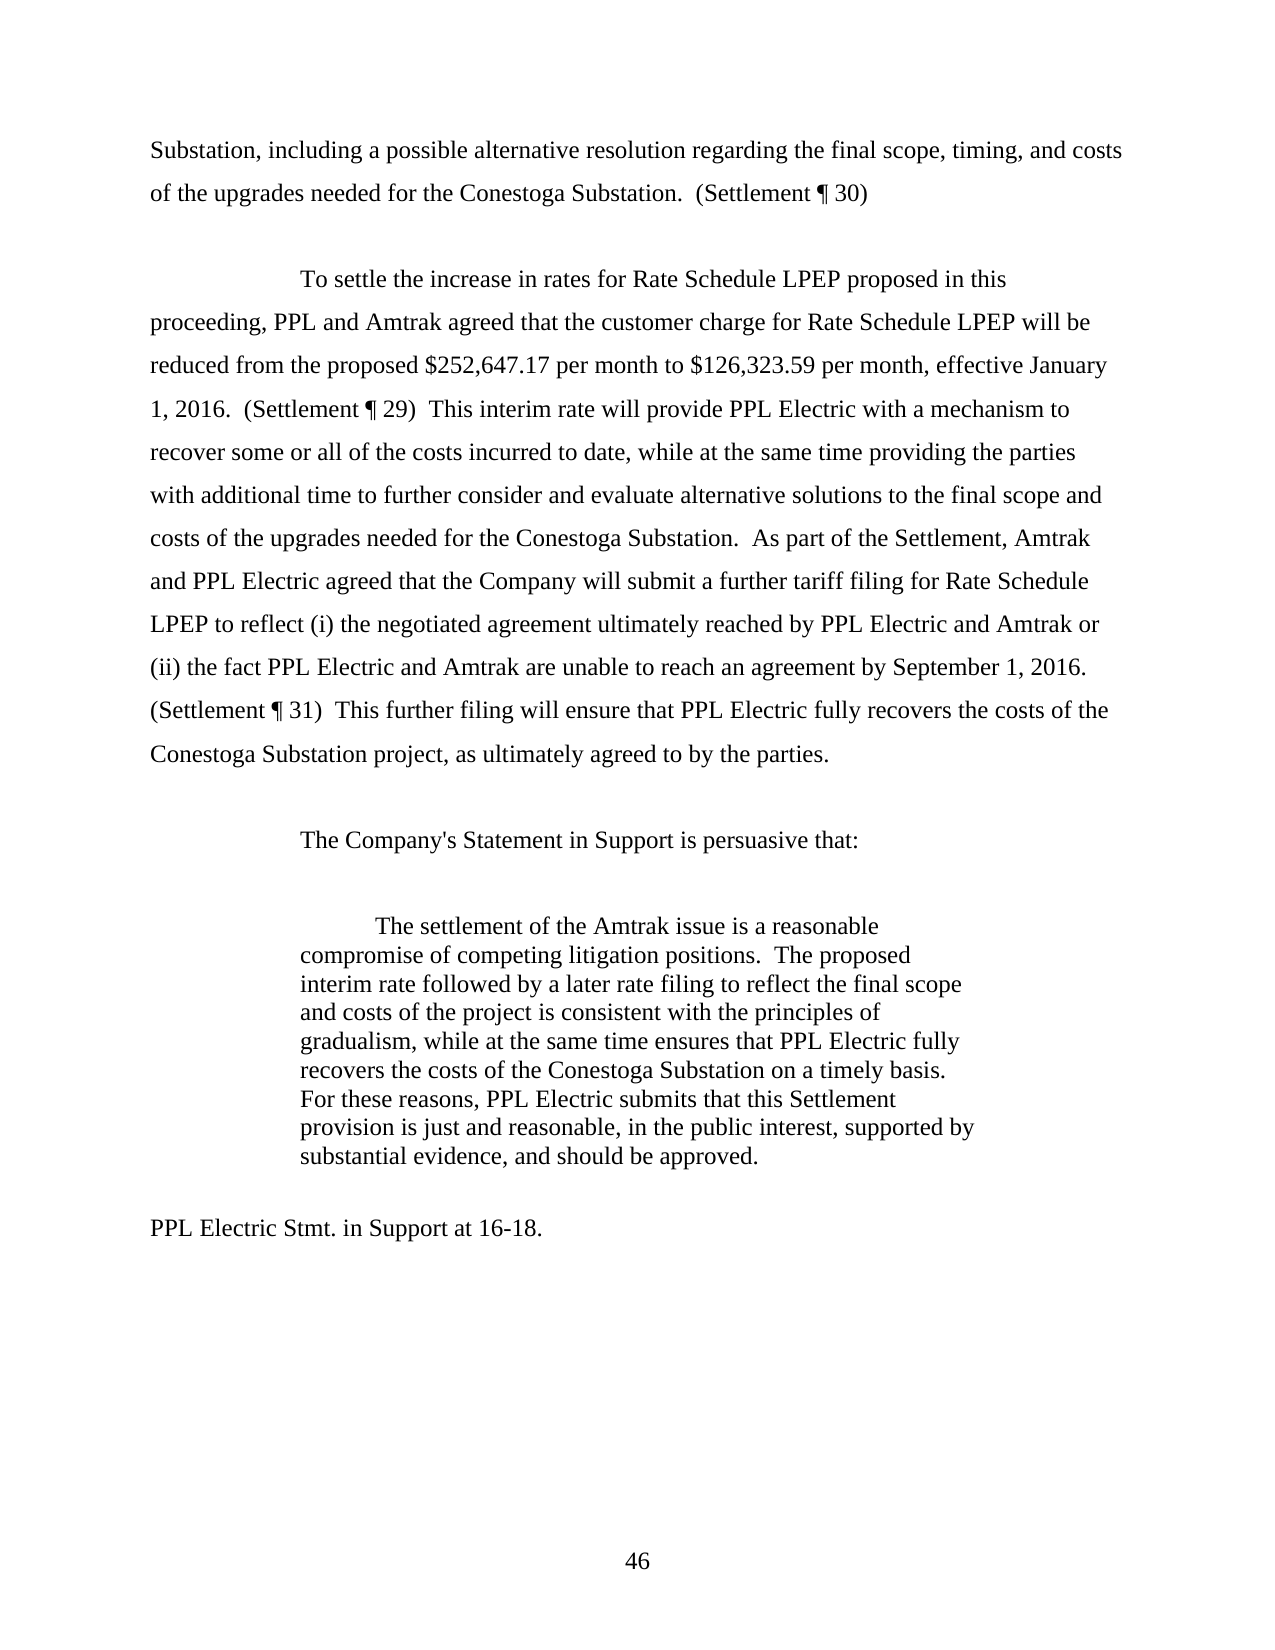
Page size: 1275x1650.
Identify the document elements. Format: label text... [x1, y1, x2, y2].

text To settle the increase in rates for Rate Schedule LPEP proposed in this proceeding, PPL and Amtrak agreed that the customer charge for Rate Schedule LPEP will be reduced from the proposed $252,647.17 per month to $126,323.59 per month, effective January 1, 2016. (Settlement ¶ 29) This interim rate will provide PPL Electric with a mechanism to recover some or all of the costs incurred to date, while at the same time providing the parties with additional time to further consider and evaluate alternative solutions to the final scope and costs of the upgrades needed for the Conestoga Substation. As part of the Settlement, Amtrak and PPL Electric agreed that the Company will submit a further tariff filing for Rate Schedule LPEP to reflect (i) the negotiated agreement ultimately reached by PPL Electric and Amtrak or (ii) the fact PPL Electric and Amtrak are unable to reach an agreement by September 1, 2016. (Settlement ¶ 31) This further filing will ensure that PPL Electric fully recovers the costs of the Conestoga Substation project, as ultimately agreed to by the parties. [150, 264, 1125, 767]
text The Company's Statement in Support is persuasive that: [150, 825, 1125, 854]
text The settlement of the Amtrak issue is a reasonable compromise of competing litigation positions. The proposed interim rate followed by a later rate filing to reflect the final scope and costs of the project is consistent with the principles of gradualism, while at the same time ensures that PPL Electric fully recovers the costs of the Conestoga Substation on a timely basis. For these reasons, PPL Electric submits that this Settlement provision is just and reasonable, in the public interest, supported by substantial evidence, and should be approved. [300, 911, 975, 1170]
text PPL Electric Stmt. in Support at 16-18. [150, 1213, 1125, 1242]
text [150, 135, 1125, 207]
